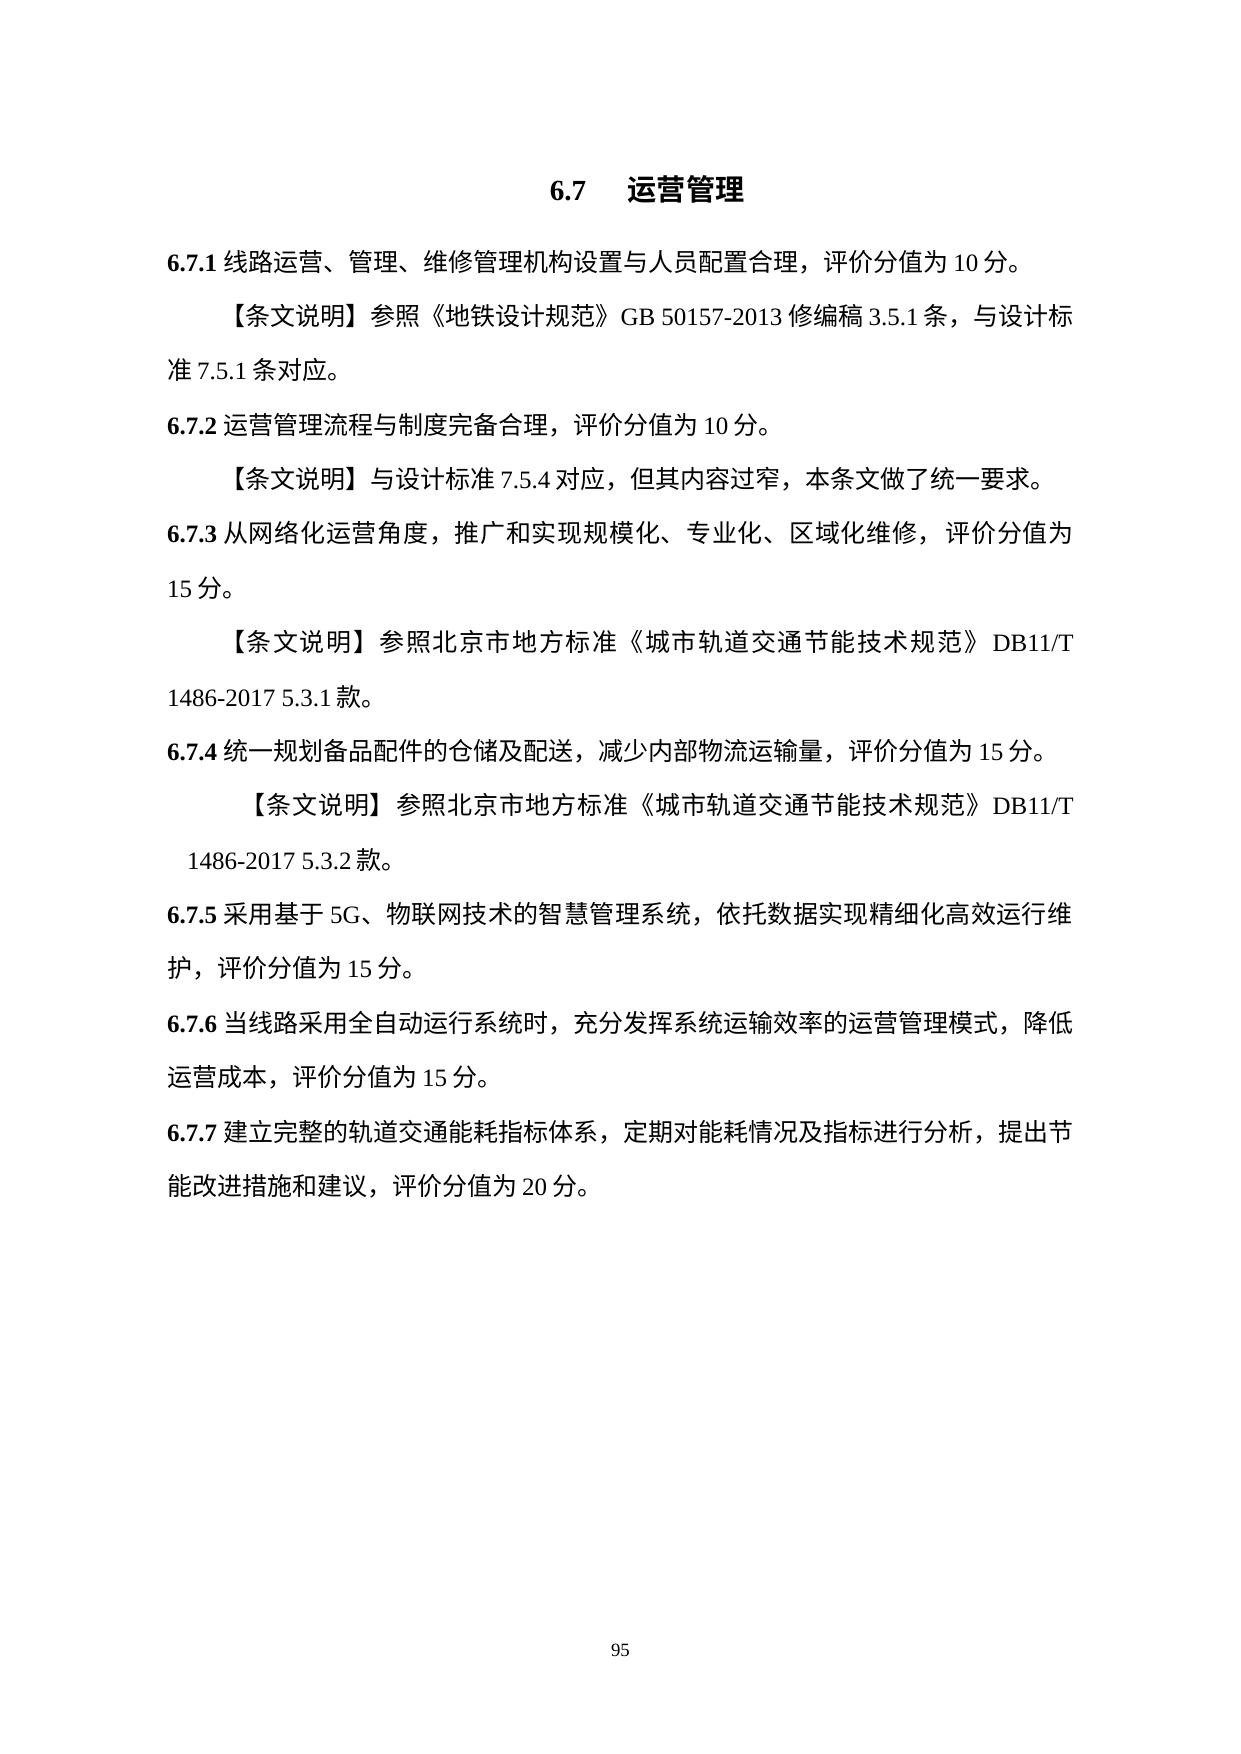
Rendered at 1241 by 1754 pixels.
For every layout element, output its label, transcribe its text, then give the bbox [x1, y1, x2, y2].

subtitle 当线路采用全自动运行系统时，充分发挥系统运输效率的运营管理模式，降低运营成本，评价分值为15分。 [167, 1003, 1073, 1094]
text 【条文说明】参照北京市地方标准《城市轨道交通节能技术规范》DB11/T 1486-2017 5.3.1款。 [167, 623, 1073, 713]
subtitle 统一规划备品配件的仓储及配送，减少内部物流运输量，评价分值为15分。 [167, 731, 1073, 768]
subtitle 线路运营、管理、维修管理机构设置与人员配置合理，评价分值为10分。 [167, 242, 1073, 278]
subtitle 运营管理 [167, 166, 1073, 208]
text 【条文说明】与设计标准7.5.4对应，但其内容过窄，本条文做了统一要求。 [167, 459, 1073, 496]
subtitle 运营管理流程与制度完备合理，评价分值为10分。 [167, 405, 1073, 441]
subtitle 建立完整的轨道交通能耗指标体系，定期对能耗情况及指标进行分析，提出节能改进措施和建议，评价分值为20分。 [167, 1112, 1073, 1203]
text 【条文说明】参照北京市地方标准《城市轨道交通节能技术规范》DB11/T 1486-2017 5.3.2款。 [187, 786, 1073, 876]
text 【条文说明】参照《地铁设计规范》GB 50157-2013 修编稿3.5.1条，与设计标准7.5.1条对应。 [167, 296, 1073, 387]
subtitle 从网络化运营角度，推广和实现规模化、专业化、区域化维修，评价分值为15分。 [167, 514, 1073, 604]
subtitle 采用基于5G、物联网技术的智慧管理系统，依托数据实现精细化高效运行维护，评价分值为15分。 [167, 894, 1073, 985]
